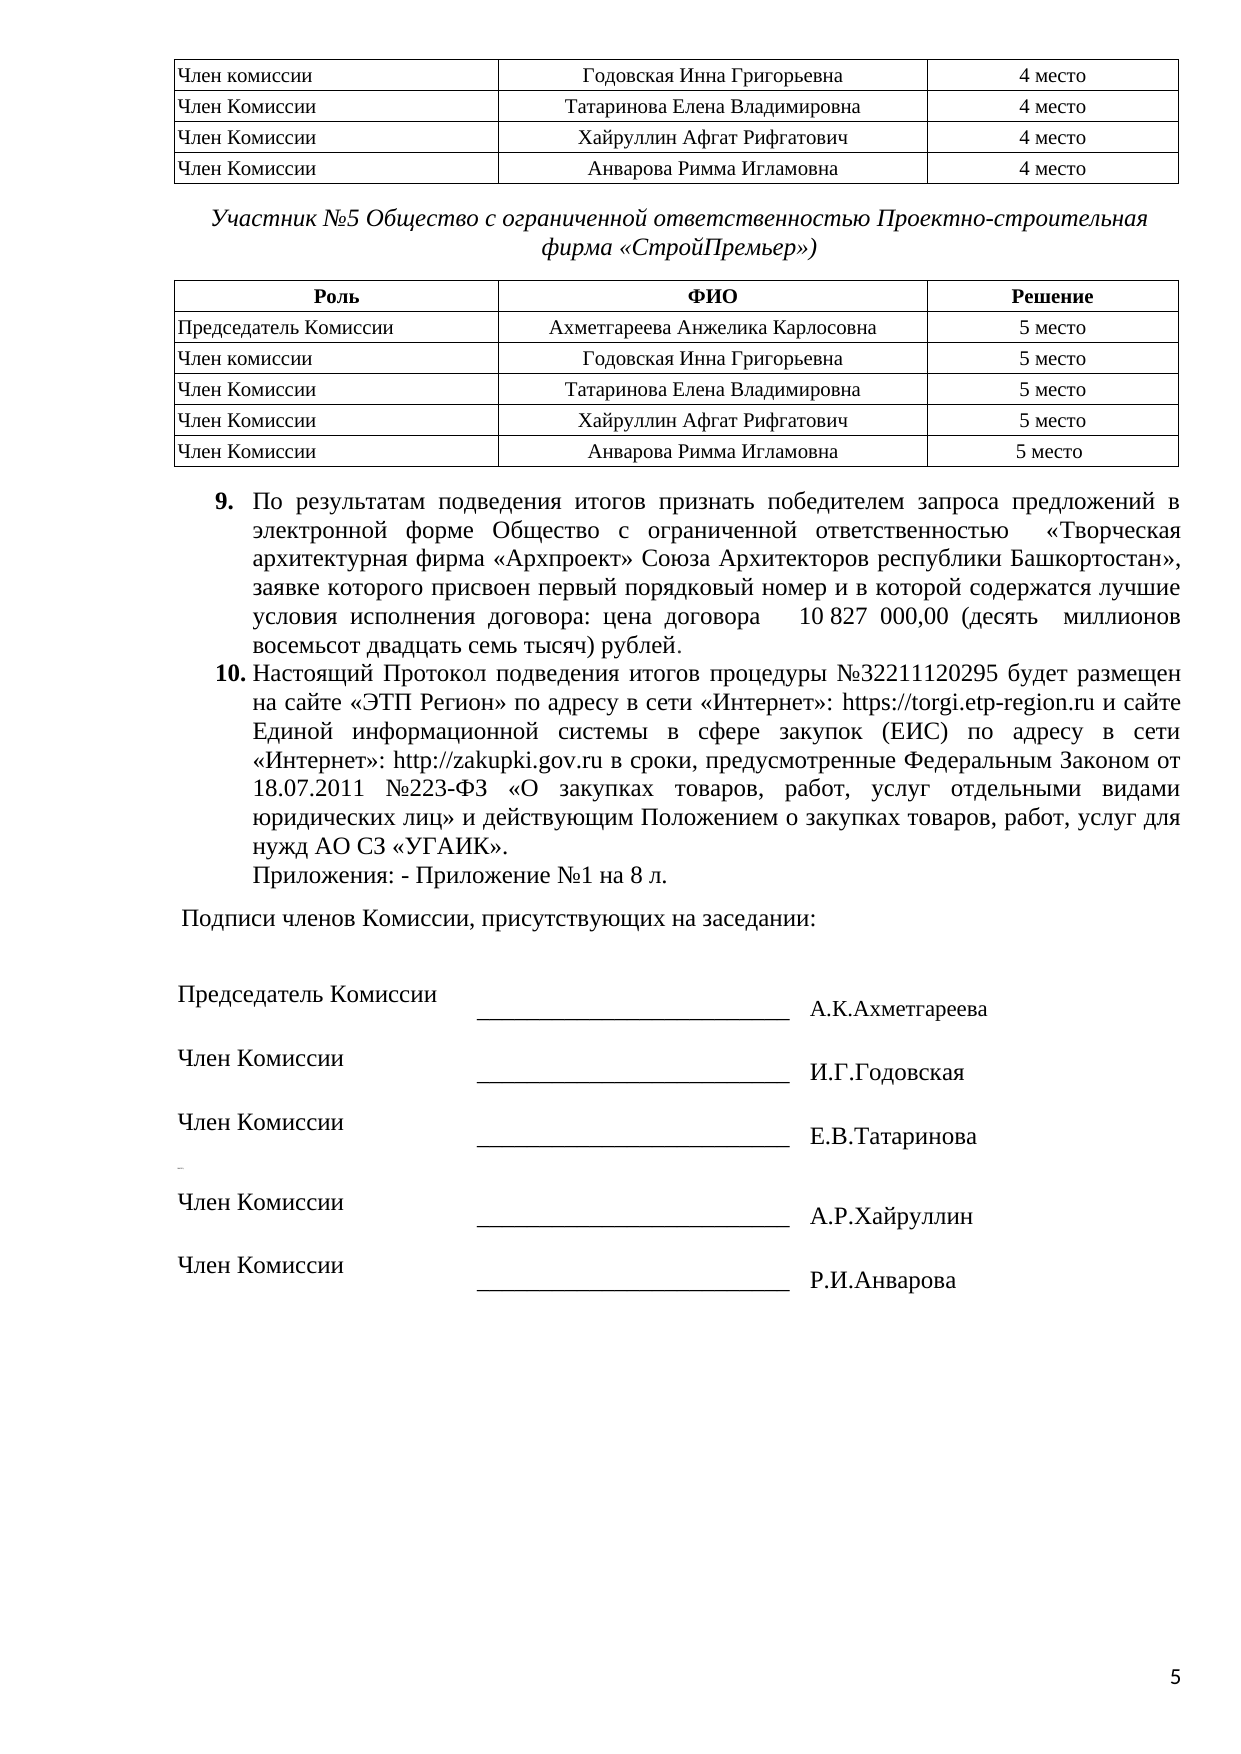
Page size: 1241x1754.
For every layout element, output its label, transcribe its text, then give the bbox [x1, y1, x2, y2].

table_cell _________________________ [460, 1104, 806, 1167]
table_header _________________________ [460, 1184, 806, 1247]
table_cell И.Г.Годовская [806, 1040, 1178, 1104]
table_cell 5 место [928, 312, 1178, 342]
table_cell _________________________ [460, 1248, 806, 1311]
table_cell Член Комиссии [175, 436, 498, 466]
table_cell Член Комиссии [174, 1248, 459, 1311]
table_cell 5 место [928, 405, 1178, 435]
table_cell Р.И.Анварова [806, 1248, 1178, 1311]
table_header Роль [175, 281, 498, 311]
table_cell Член Комиссии [175, 91, 498, 121]
table_cell Член Комиссии [175, 153, 498, 183]
text Приложения: - Приложение №1 на 8 л. [252, 860, 1181, 888]
table_cell Член Комиссии [175, 374, 498, 404]
table_header Член Комиссии [174, 1184, 459, 1247]
table_cell Татаринова Елена Владимировна [499, 374, 927, 404]
table_cell 5 место [928, 436, 1178, 466]
table_header А.К.Ахметгареева [806, 976, 1178, 1040]
table_cell Член Комиссии [174, 1040, 459, 1104]
table_cell 4 место [928, 122, 1178, 152]
table_cell Председатель Комиссии [175, 312, 498, 342]
table_cell Член комиссии [175, 60, 498, 90]
table_cell Член комиссии [175, 343, 498, 373]
table_header ФИО [499, 281, 927, 311]
table_cell Анварова Римма Игламовна [499, 153, 927, 183]
table_cell Годовская Инна Григорьевна [499, 60, 927, 90]
table_cell Ахметгареева Анжелика Карлосовна [499, 312, 927, 342]
table_cell Анварова Римма Игламовна [499, 436, 927, 466]
table_header Подписи членов Комиссии, присутствующих на заседании: [181, 889, 1240, 947]
table_cell 5 место [928, 343, 1178, 373]
table_header А.Р.Хайруллин [806, 1184, 1178, 1247]
table_cell Хайруллин Афгат Рифгатович [499, 122, 927, 152]
table_cell Годовская Инна Григорьевна [499, 343, 927, 373]
table_cell 4 место [928, 91, 1178, 121]
text Участник №5 Общество с ограниченной ответственностью Проектно-строительная фирма «СтройПремьер») [177, 203, 1181, 261]
table_cell 4 место [928, 60, 1178, 90]
table_cell Член Комиссии [175, 405, 498, 435]
table_header _________________________ [460, 976, 806, 1040]
table_cell Е.В.Татаринова [806, 1104, 1178, 1167]
table_cell 5 место [928, 374, 1178, 404]
list Настоящий Протокол подведения итогов процедуры №32211120295 будет размещен на сайте «ЭТП Регион» по адресу в сети «Интернет»: https://torgi.etp-region.ru и сайте Единой информационной системы в сфере закупок (ЕИС) по адресу в сети «Интернет»: http://zakupki.gov.ru в сроки, предусмотренные Федеральным Законом от 18.07.2011 №223-ФЗ «О закупках товаров, работ, услуг отдельными видами юридических лиц» и действующим Положением о закупках товаров, работ, услуг для нужд АО СЗ «УГАИК». [215, 658, 1181, 860]
list По результатам подведения итогов признать победителем запроса предложений в электронной форме Общество с ограниченной ответственностью «Творческая архитектурная фирма «Архпроект» Союза Архитекторов республики Башкортостан», заявке которого присвоен первый порядковый номер и в которой содержатся лучшие условия исполнения договора: цена договора 10 827 000,00 (десять миллионов восемьсот двадцать семь тысяч) рублей. [215, 486, 1181, 658]
table_cell Хайруллин Афгат Рифгатович [499, 405, 927, 435]
table_header Решение [928, 281, 1178, 311]
table_cell Член Комиссии [175, 122, 498, 152]
table_cell Член Комиссии [174, 1104, 459, 1167]
table_header Председатель Комиссии [174, 976, 459, 1040]
table_cell 4 место [928, 153, 1178, 183]
table_cell _________________________ [460, 1040, 806, 1104]
table_cell Татаринова Елена Владимировна [499, 91, 927, 121]
